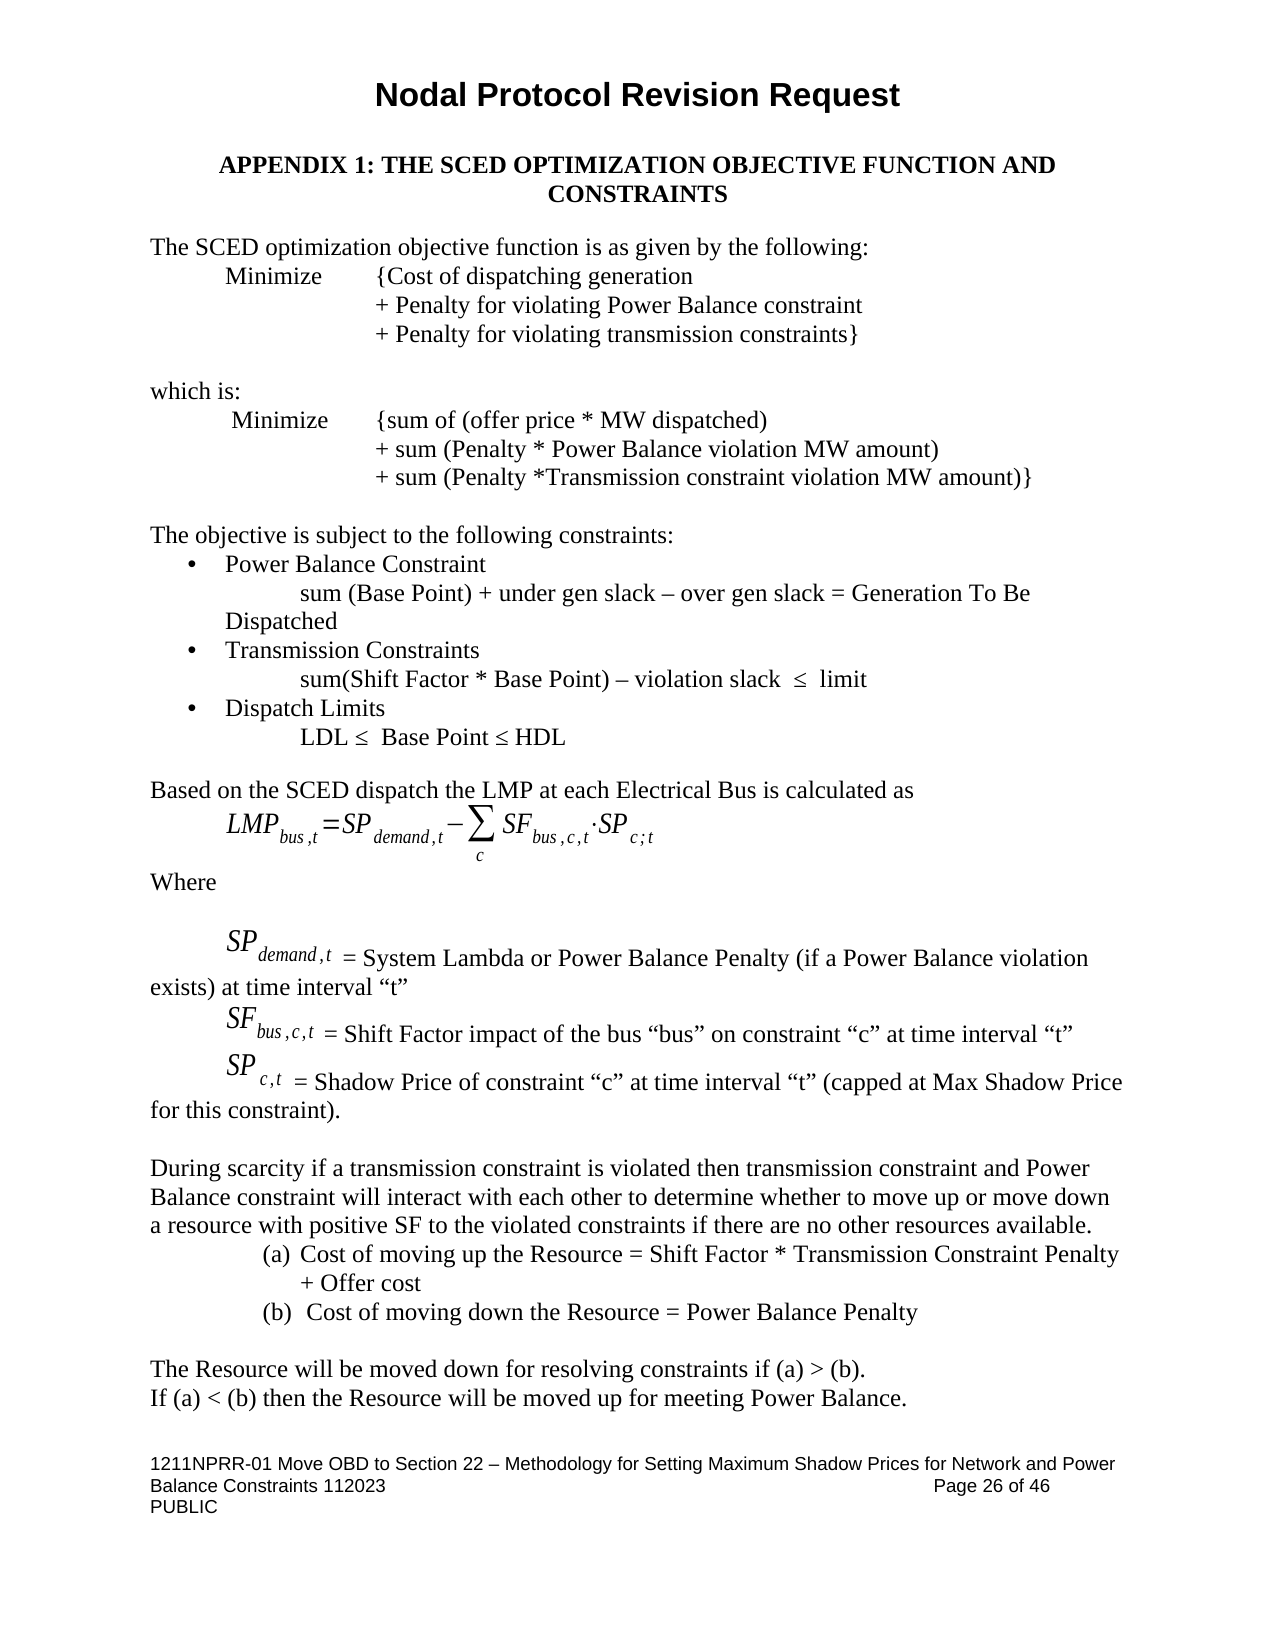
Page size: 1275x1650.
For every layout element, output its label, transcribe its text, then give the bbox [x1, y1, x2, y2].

text + sum (Penalty *Transmission constraint violation MW amount)} [300, 462, 1125, 491]
text + Penalty for violating transmission constraints} [300, 319, 1125, 347]
text + Penalty for violating Power Balance constraint [300, 290, 1125, 319]
text which is: [150, 376, 1125, 405]
text LDL ≤ Base Point ≤ HDL [150, 722, 1125, 750]
subtitle Appendix 1: The SCED Optimization Objective Function and Constraints [150, 150, 1125, 207]
text = Shift Factor impact of the bus “bus” on constraint “c” at time interval “t” [150, 1000, 1125, 1048]
text sum(Shift Factor * Base Point) – violation slack ≤ limit [150, 664, 1125, 693]
list Power Balance Constraint [187, 549, 1125, 578]
list Cost of moving up the Resource = Shift Factor * Transmission Constraint Penalty + Offer cost [262, 1239, 1125, 1297]
text + sum (Penalty * Power Balance violation MW amount) [300, 434, 1125, 462]
list Transmission Constraints [187, 635, 1125, 664]
text Where [150, 867, 1125, 895]
text Minimize {Cost of dispatching generation [150, 261, 1125, 290]
text Minimize {sum of (offer price * MW dispatched) [150, 405, 1125, 434]
list Dispatch Limits [187, 693, 1125, 722]
list Cost of moving down the Resource = Power Balance Penalty [262, 1297, 1125, 1326]
text sum (Base Point) + under gen slack – over gen slack = Generation To Be Dispatched [225, 578, 1125, 635]
text = System Lambda or Power Balance Penalty (if a Power Balance violation exists) at time interval “t” [150, 924, 1125, 1000]
text Based on the SCED dispatch the LMP at each Electrical Bus is calculated as [150, 775, 1125, 804]
text The objective is subject to the following constraints: [150, 520, 1125, 549]
text If (a) < (b) then the Resource will be moved up for meeting Power Balance. [150, 1383, 1125, 1412]
text During scarcity if a transmission constraint is violated then transmission constraint and Power Balance constraint will interact with each other to determine whether to move up or move down a resource with positive SF to the violated constraints if there are no other resources available. [150, 1153, 1125, 1239]
text The Resource will be moved down for resolving constraints if (a) > (b). [150, 1354, 1125, 1383]
text The SCED optimization objective function is as given by the following: [150, 232, 1125, 261]
text = Shadow Price of constraint “c” at time interval “t” (capped at Max Shadow Price for this constraint). [150, 1048, 1125, 1124]
